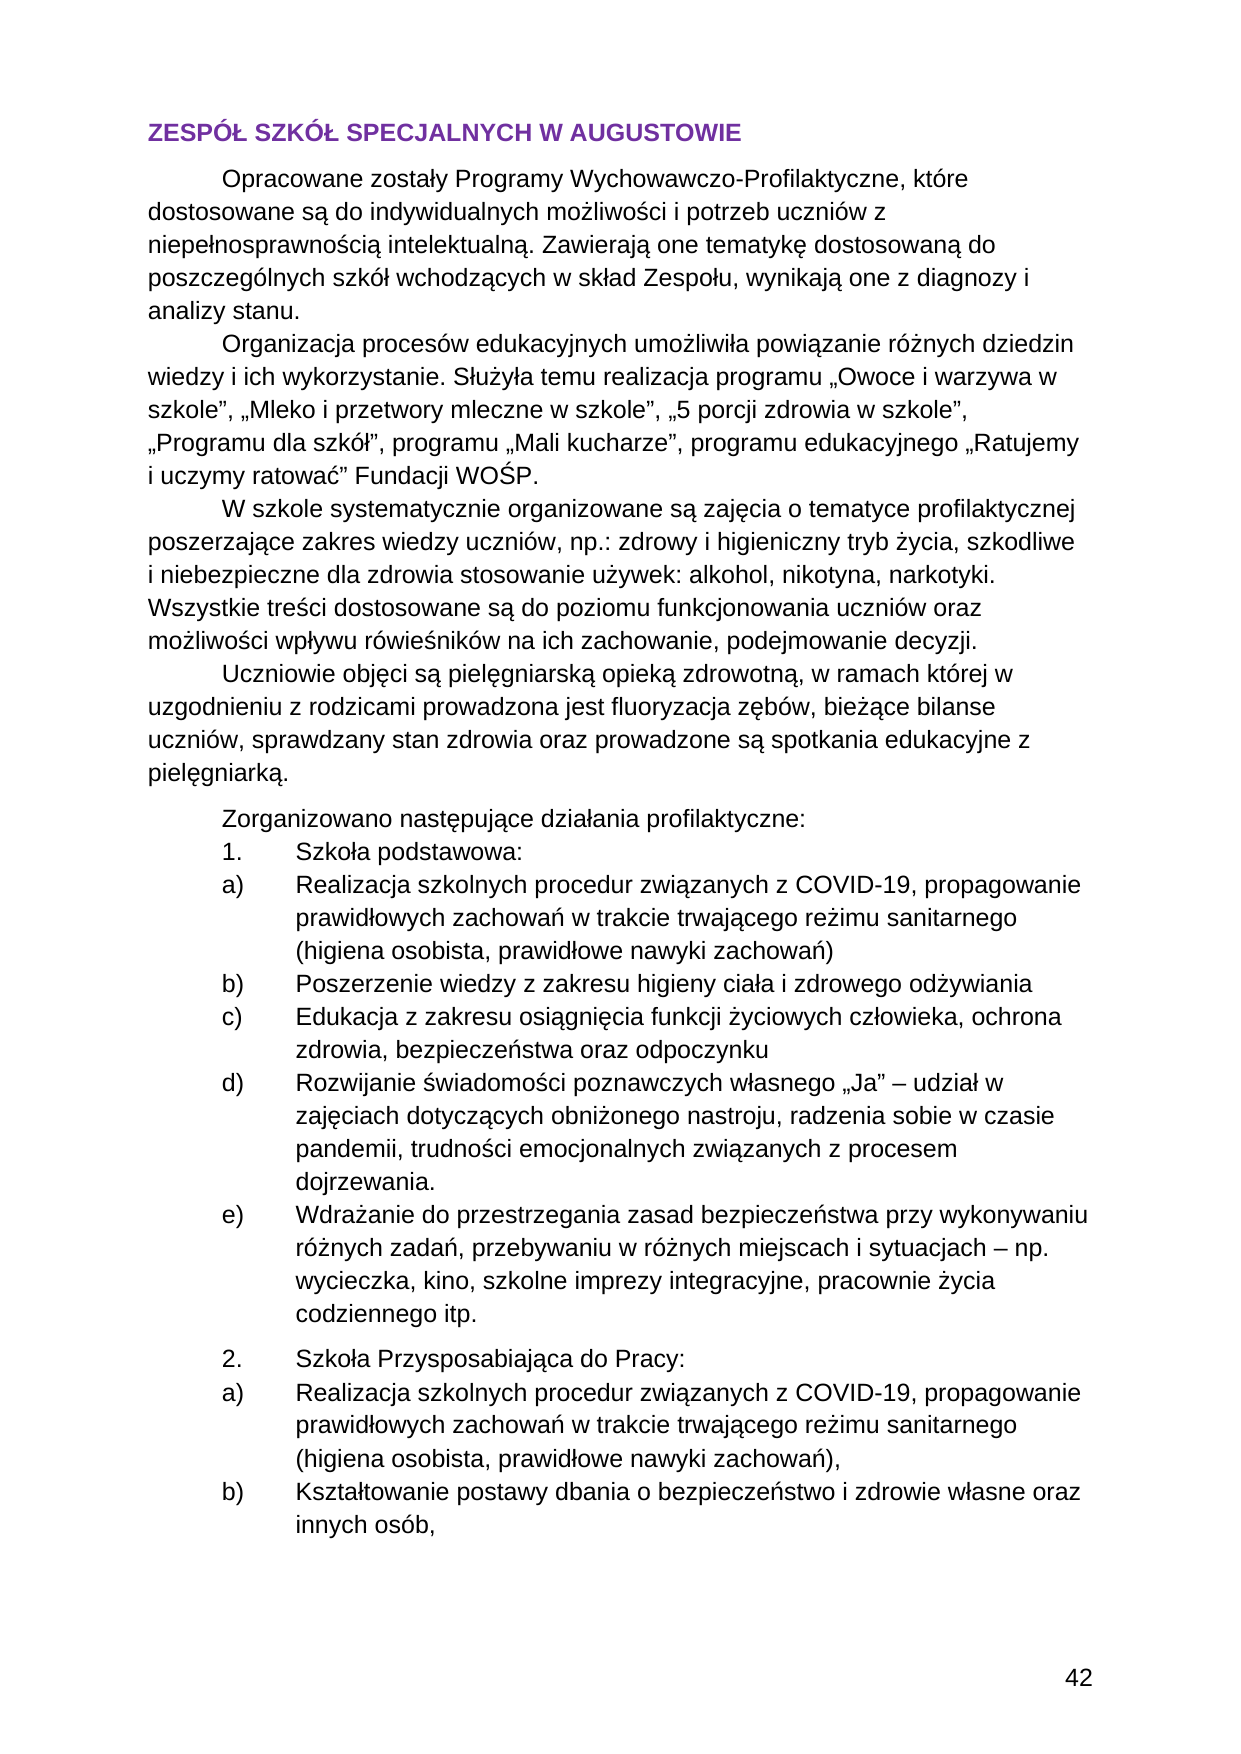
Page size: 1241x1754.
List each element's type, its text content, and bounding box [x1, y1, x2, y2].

list Rozwijanie świadomości poznawczych własnego „Ja” – udział w zajęciach dotyczących obniżonego nastroju, radzenia sobie w czasie pandemii, trudności emocjonalnych związanych z procesem dojrzewania. [222, 1068, 1093, 1196]
text Uczniowie objęci są pielęgniarską opieką zdrowotną, w ramach której w uzgodnieniu z rodzicami prowadzona jest fluoryzacja zębów, bieżące bilanse uczniów, sprawdzany stan zdrowia oraz prowadzone są spotkania edukacyjne z pielęgniarką. [148, 659, 1093, 787]
list Realizacja szkolnych procedur związanych z COVID-19, propagowanie prawidłowych zachowań w trakcie trwającego reżimu sanitarnego (higiena osobista, prawidłowe nawyki zachowań), [222, 1377, 1093, 1472]
text Opracowane zostały Programy Wychowawczo-Profilaktyczne, które dostosowane są do indywidualnych możliwości i potrzeb uczniów z niepełnosprawnością intelektualną. Zawierają one tematykę dostosowaną do poszczególnych szkół wchodzących w skład Zespołu, wynikają one z diagnozy i analizy stanu. [148, 164, 1093, 324]
list Szkoła Przysposabiająca do Pracy: [222, 1344, 1093, 1373]
text W szkole systematycznie organizowane są zajęcia o tematyce profilaktycznej poszerzające zakres wiedzy uczniów, np.: zdrowy i higieniczny tryb życia, szkodliwe i niebezpieczne dla zdrowia stosowanie używek: alkohol, nikotyna, narkotyki. Wszystkie treści dostosowane są do poziomu funkcjonowania uczniów oraz możliwości wpływu rówieśników na ich zachowanie, podejmowanie decyzji. [148, 494, 1093, 655]
list Poszerzenie wiedzy z zakresu higieny ciała i zdrowego odżywiania [222, 969, 1093, 997]
list Szkoła podstawowa: [222, 837, 1093, 865]
text ZESPÓŁ SZKÓŁ SPECJALNYCH W AUGUSTOWIE [148, 118, 1093, 147]
text Organizacja procesów edukacyjnych umożliwiła powiązanie różnych dziedzin wiedzy i ich wykorzystanie. Służyła temu realizacja programu „Owoce i warzywa w szkole”, „Mleko i przetwory mleczne w szkole”, „5 porcji zdrowia w szkole”, „Programu dla szkół”, programu „Mali kucharze”, programu edukacyjnego „Ratujemy i uczymy ratować” Fundacji WOŚP. [148, 329, 1093, 490]
list Wdrażanie do przestrzegania zasad bezpieczeństwa przy wykonywaniu różnych zadań, przebywaniu w różnych miejscach i sytuacjach – np. wycieczka, kino, szkolne imprezy integracyjne, pracownie życia codziennego itp. [222, 1200, 1093, 1328]
text Zorganizowano następujące działania profilaktyczne: [148, 804, 1093, 832]
list Kształtowanie postawy dbania o bezpieczeństwo i zdrowie własne oraz innych osób, [222, 1477, 1093, 1538]
list Edukacja z zakresu osiągnięcia funkcji życiowych człowieka, ochrona zdrowia, bezpieczeństwa oraz odpoczynku [222, 1002, 1093, 1063]
list Realizacja szkolnych procedur związanych z COVID-19, propagowanie prawidłowych zachowań w trakcie trwającego reżimu sanitarnego (higiena osobista, prawidłowe nawyki zachowań) [222, 870, 1093, 964]
